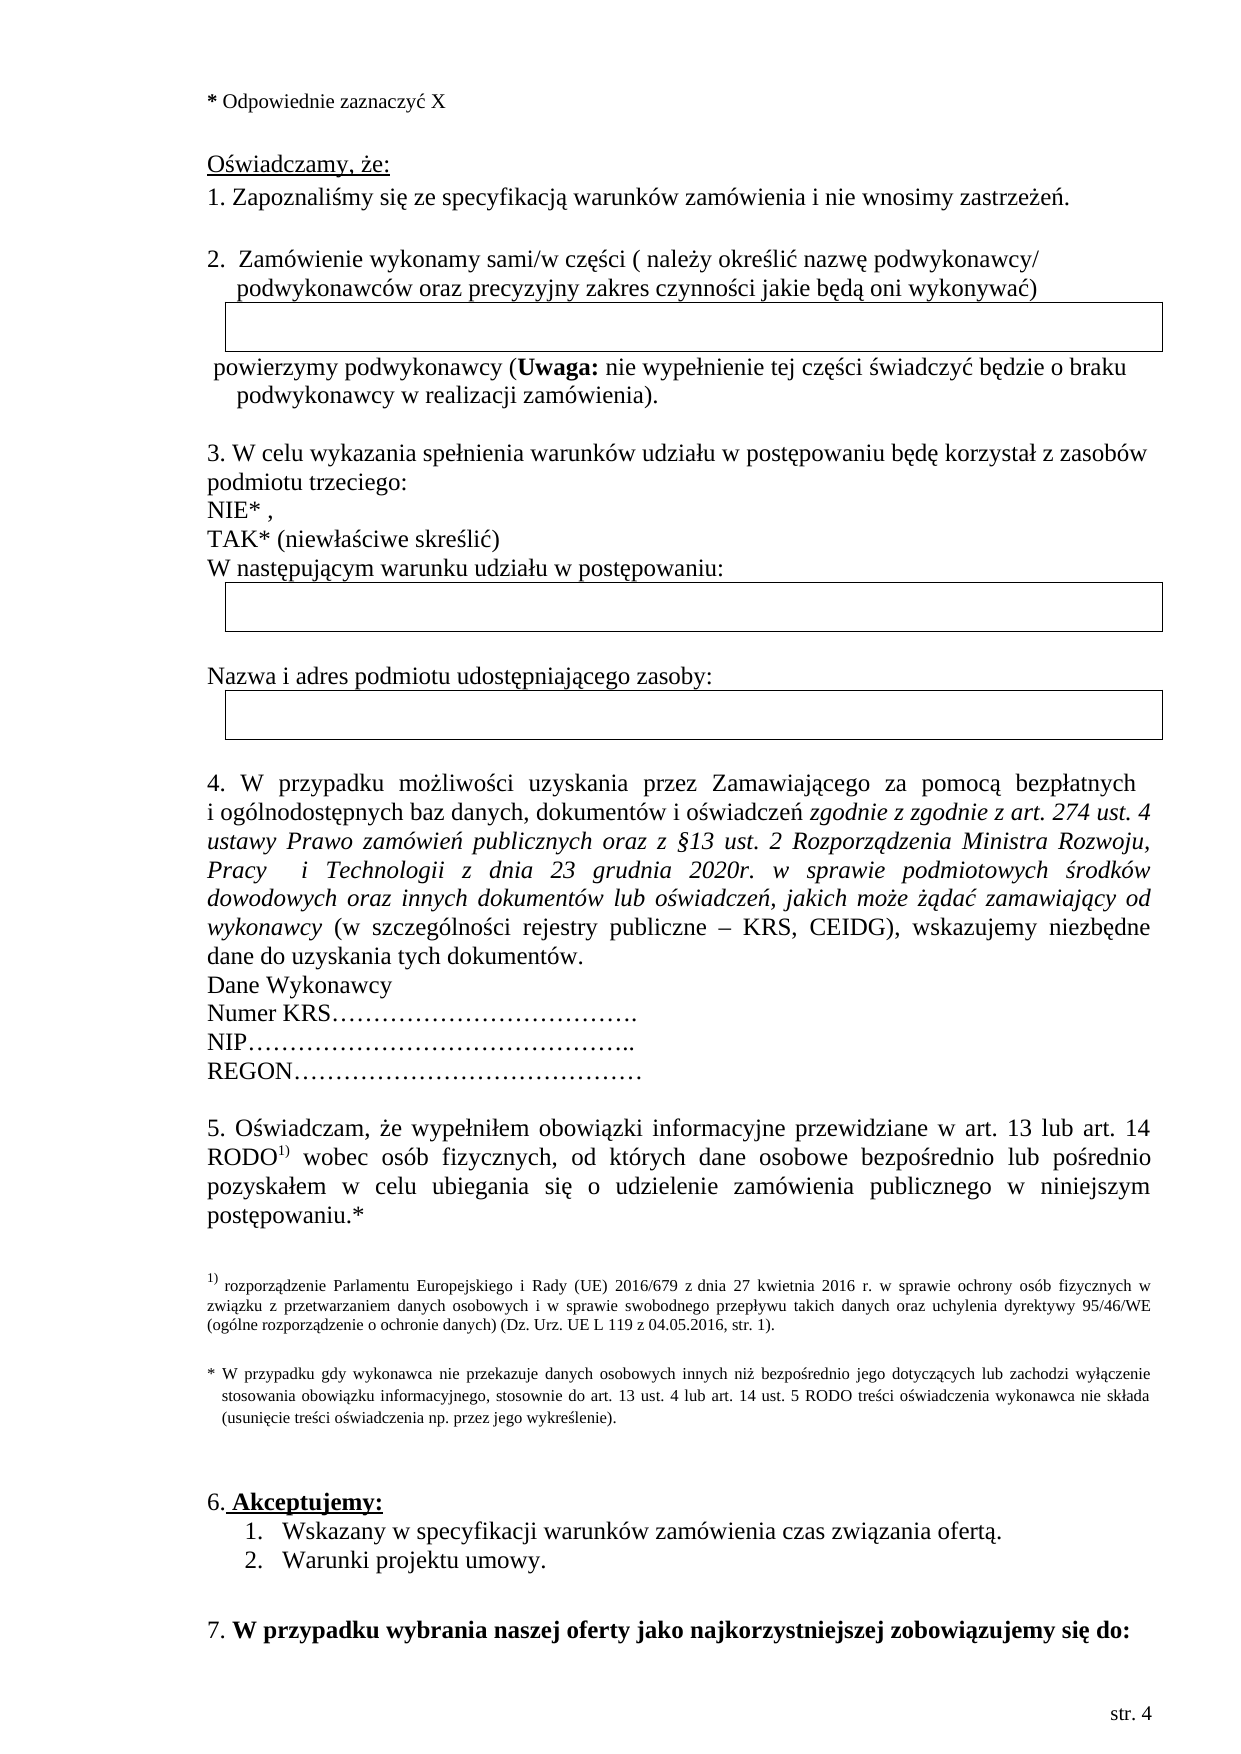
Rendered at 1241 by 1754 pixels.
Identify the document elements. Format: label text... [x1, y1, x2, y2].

text REGON…………………………………… [207, 1056, 1152, 1085]
text Dane Wykonawcy [207, 970, 1152, 998]
text NIP……………………………………….. [207, 1027, 1152, 1056]
text 7. W przypadku wybrania naszej oferty jako najkorzystniejszej zobowiązujemy się do: [207, 1615, 1152, 1644]
text 1. Zapoznaliśmy się ze specyfikacją warunków zamówienia i nie wnosimy zastrzeżeń. [207, 182, 1152, 211]
text 1) rozporządzenie Parlamentu Europejskiego i Rady (UE) 2016/679 z dnia 27 kwietnia 2016 r. w sprawie ochrony osób fizycznych w związku z przetwarzaniem danych osobowych i w sprawie swobodnego przepływu takich danych oraz uchylenia dyrektywy 95/46/WE (ogólne rozporządzenie o ochronie danych) (Dz. Urz. UE L 119 z 04.05.2016, str. 1). [207, 1270, 1152, 1334]
text * Odpowiednie zaznaczyć X [207, 89, 1152, 113]
list Wskazany w specyfikacji warunków zamówienia czas związania ofertą. [244, 1516, 1152, 1545]
text NIE* , [207, 496, 1152, 524]
text 3. W celu wykazania spełnienia warunków udziału w postępowaniu będę korzystał z zasobów podmiotu trzeciego: [207, 438, 1152, 496]
table_header [226, 691, 1162, 739]
text TAK* (niewłaściwe skreślić) [207, 524, 1152, 553]
text * W przypadku gdy wykonawca nie przekazuje danych osobowych innych niż bezpośrednio jego dotyczących lub zachodzi wyłączenie stosowania obowiązku informacyjnego, stosownie do art. 13 ust. 4 lub art. 14 ust. 5 RODO treści oświadczenia wykonawca nie składa (usunięcie treści oświadczenia np. przez jego wykreślenie). [207, 1363, 1152, 1427]
text 2. Zamówienie wykonamy sami/w części ( należy określić nazwę podwykonawcy/ podwykonawców oraz precyzyjny zakres czynności jakie będą oni wykonywać) [207, 244, 1152, 302]
text 5. Oświadczam, że wypełniłem obowiązki informacyjne przewidziane w art. 13 lub art. 14 RODO1) wobec osób fizycznych, od których dane osobowe bezpośrednio lub pośrednio pozyskałem w celu ubiegania się o udzielenie zamówienia publicznego w niniejszym postępowaniu.* [207, 1113, 1152, 1228]
text Numer KRS………………………………. [207, 998, 1152, 1027]
text 4. W przypadku możliwości uzyskania przez Zamawiającego za pomocą bezpłatnych i ogólnodostępnych baz danych, dokumentów i oświadczeń zgodnie z zgodnie z art. 274 ust. 4 ustawy Prawo zamówień publicznych oraz z §13 ust. 2 Rozporządzenia Ministra Rozwoju, Pracy i Technologii z dnia 23 grudnia 2020r. w sprawie podmiotowych środków dowodowych oraz innych dokumentów lub oświadczeń, jakich może żądać zamawiający od wykonawcy (w szczególności rejestry publiczne – KRS, CEIDG), wskazujemy niezbędne dane do uzyskania tych dokumentów. [207, 768, 1152, 970]
list Warunki projektu umowy. [244, 1545, 1152, 1574]
table_header [226, 303, 1162, 351]
text 6. Akceptujemy: [207, 1487, 1152, 1516]
text Oświadczamy, że: [207, 149, 1152, 178]
text powierzymy podwykonawcy (Uwaga: nie wypełnienie tej części świadczyć będzie o braku podwykonawcy w realizacji zamówienia). [207, 352, 1152, 409]
table_header [226, 583, 1162, 631]
text Nazwa i adres podmiotu udostępniającego zasoby: [207, 661, 1152, 689]
text W następującym warunku udziału w postępowaniu: [207, 553, 1152, 582]
